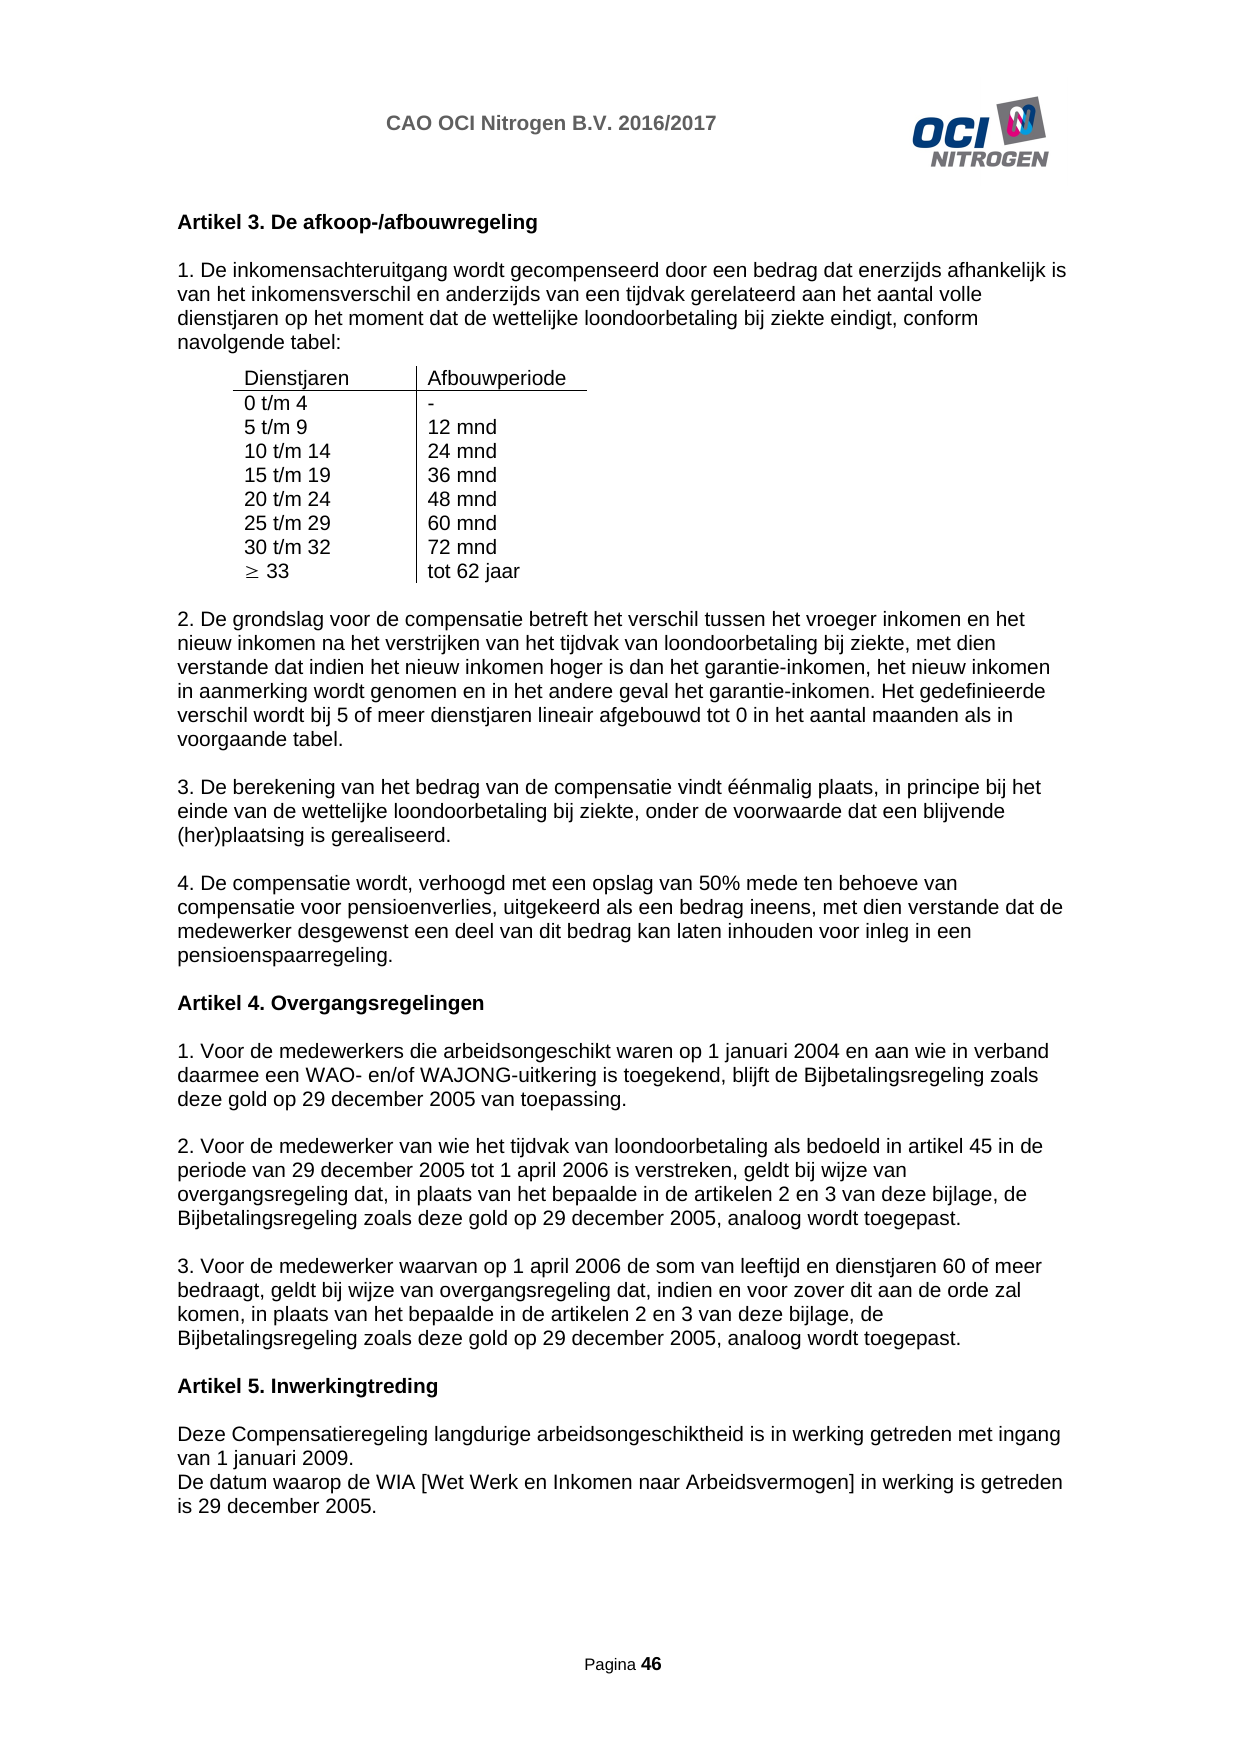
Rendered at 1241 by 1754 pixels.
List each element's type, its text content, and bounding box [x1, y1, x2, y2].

text Artikel 4. Overgangsregelingen [177, 991, 1068, 1014]
text 1. Voor de medewerkers die arbeidsongeschikt waren op 1 januari 2004 en aan wie in verband daarmee een WAO- en/of WAJONG-uitkering is toegekend, blijft de Bijbetalingsregeling zoals deze gold op 29 december 2005 van toepassing. [177, 1038, 1068, 1110]
text Artikel 3. De afkoop-/afbouwregeling [177, 210, 1068, 234]
text 3. De berekening van het bedrag van de compensatie vindt éénmalig plaats, in principe bij het einde van de wettelijke loondoorbetaling bij ziekte, onder de voorwaarde dat een blijvende (her)plaatsing is gerealiseerd. [177, 775, 1068, 847]
table_cell 0 t/m 4 5 t/m 9 10 t/m 14 15 t/m 19 20 t/m 24 25 t/m 29 30 t/m 32 33 [233, 391, 416, 583]
picture [893, 77, 1068, 186]
text Artikel 5. Inwerkingtreding [177, 1374, 1068, 1398]
table_header Afbouwperiode [417, 366, 587, 390]
text 2. De grondslag voor de compensatie betreft het verschil tussen het vroeger inkomen en het nieuw inkomen na het verstrijken van het tijdvak van loondoorbetaling bij ziekte, met dien verstande dat indien het nieuw inkomen hoger is dan het garantie-inkomen, het nieuw inkomen in aanmerking wordt genomen en in het andere geval het garantie-inkomen. Het gedefinieerde verschil wordt bij 5 of meer dienstjaren lineair afgebouwd tot 0 in het aantal maanden als in voorgaande tabel. [177, 607, 1068, 751]
text 3. Voor de medewerker waarvan op 1 april 2006 de som van leeftijd en dienstjaren 60 of meer bedraagt, geldt bij wijze van overgangsregeling dat, indien en voor zover dit aan de orde zal komen, in plaats van het bepaalde in de artikelen 2 en 3 van deze bijlage, de Bijbetalingsregeling zoals deze gold op 29 december 2005, analoog wordt toegepast. [177, 1254, 1068, 1350]
text 4. De compensatie wordt, verhoogd met een opslag van 50% mede ten behoeve van compensatie voor pensioenverlies, uitgekeerd als een bedrag ineens, met dien verstande dat de medewerker desgewenst een deel van dit bedrag kan laten inhouden voor inleg in een pensioenspaarregeling. [177, 871, 1068, 967]
table_cell - 12 mnd 24 mnd 36 mnd 48 mnd 60 mnd 72 mnd tot 62 jaar [417, 391, 587, 583]
text Deze Compensatieregeling langdurige arbeidsongeschiktheid is in werking getreden met ingang van 1 januari 2009. De datum waarop de WIA [Wet Werk en Inkomen naar Arbeidsvermogen] in werking is getreden is 29 december 2005. [177, 1422, 1068, 1518]
text 2. Voor de medewerker van wie het tijdvak van loondoorbetaling als bedoeld in artikel 45 in de periode van 29 december 2005 tot 1 april 2006 is verstreken, geldt bij wijze van overgangsregeling dat, in plaats van het bepaalde in de artikelen 2 en 3 van deze bijlage, de Bijbetalingsregeling zoals deze gold op 29 december 2005, analoog wordt toegepast. [177, 1134, 1068, 1230]
table_header Dienstjaren [233, 366, 416, 390]
text 1. De inkomensachteruitgang wordt gecompenseerd door een bedrag dat enerzijds afhankelijk is van het inkomensverschil en anderzijds van een tijdvak gerelateerd aan het aantal volle dienstjaren op het moment dat de wettelijke loondoorbetaling bij ziekte eindigt, conform navolgende tabel: [177, 258, 1068, 354]
